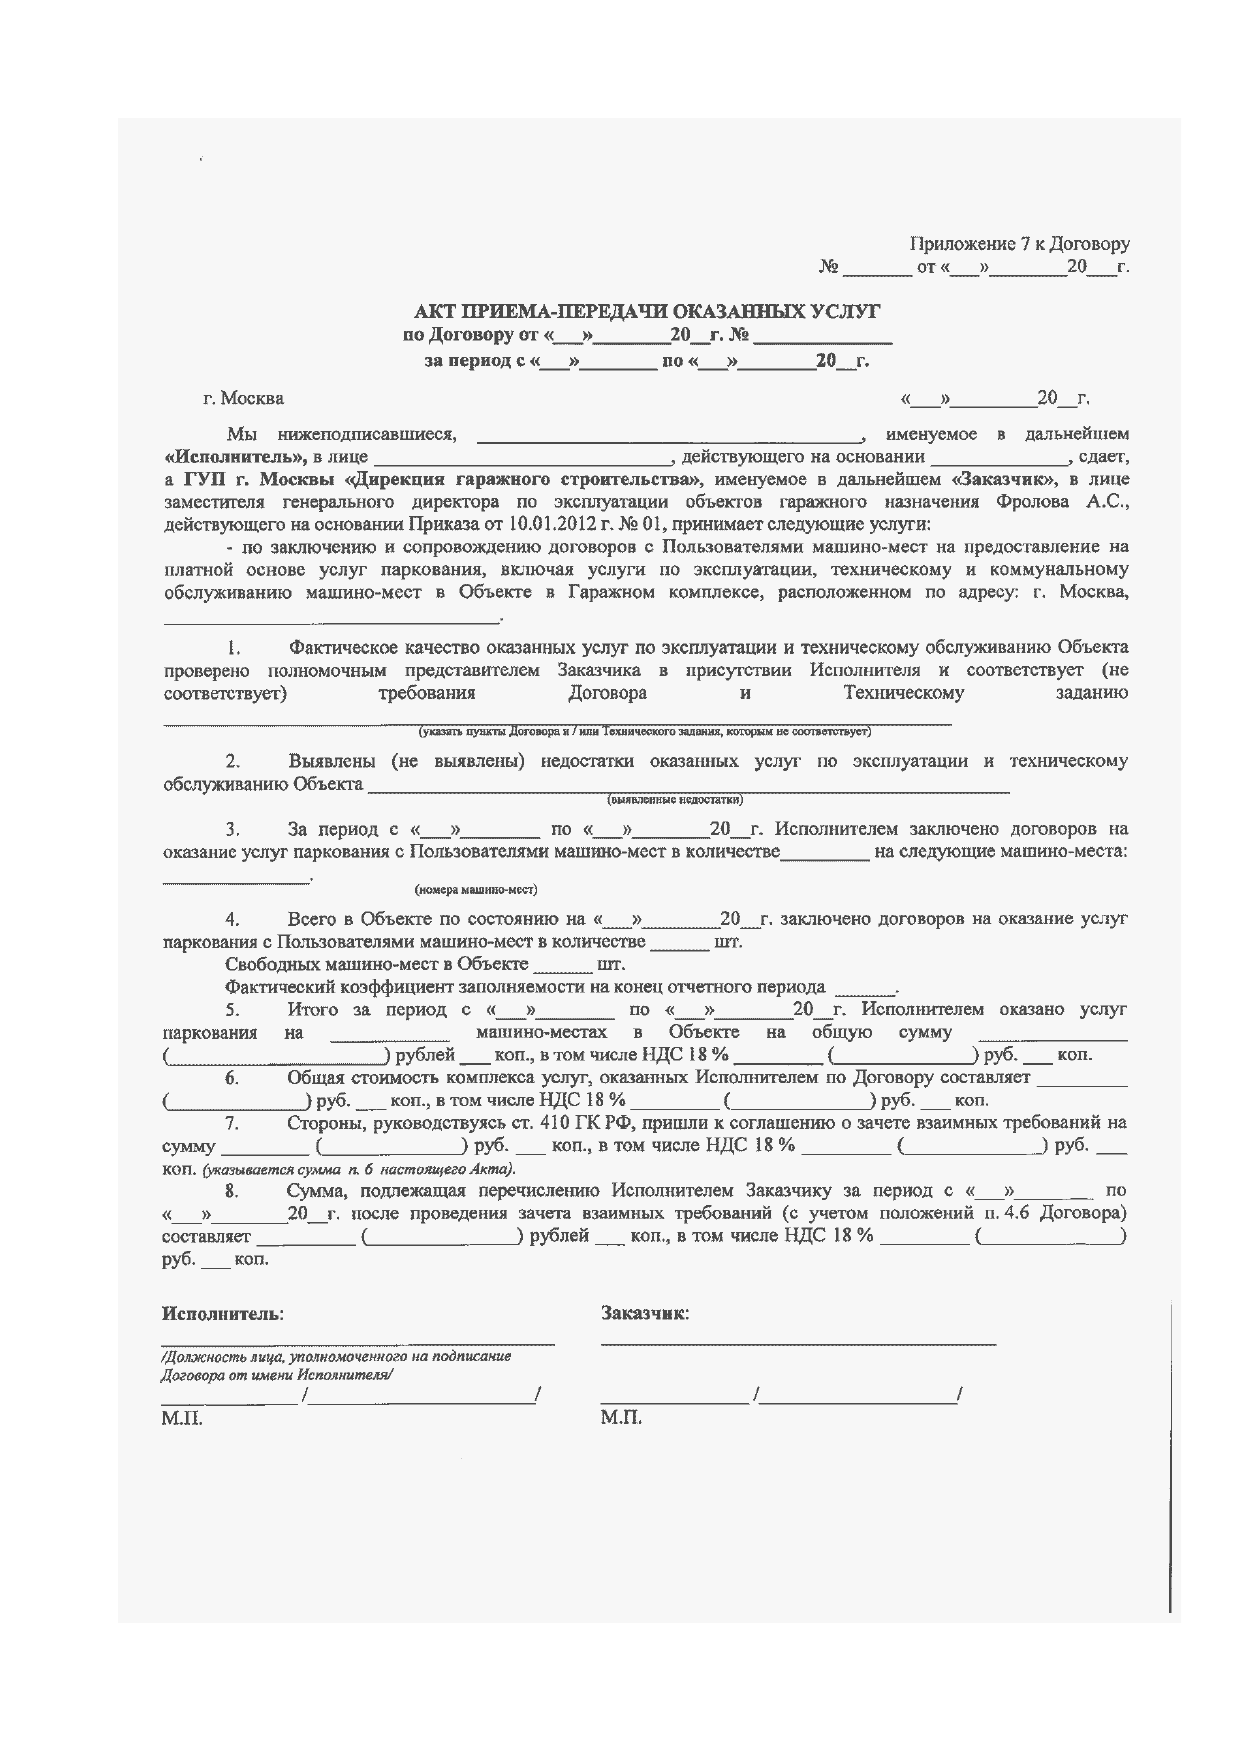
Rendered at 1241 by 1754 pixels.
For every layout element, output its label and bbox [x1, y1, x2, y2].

picture [118, 118, 1182, 1623]
